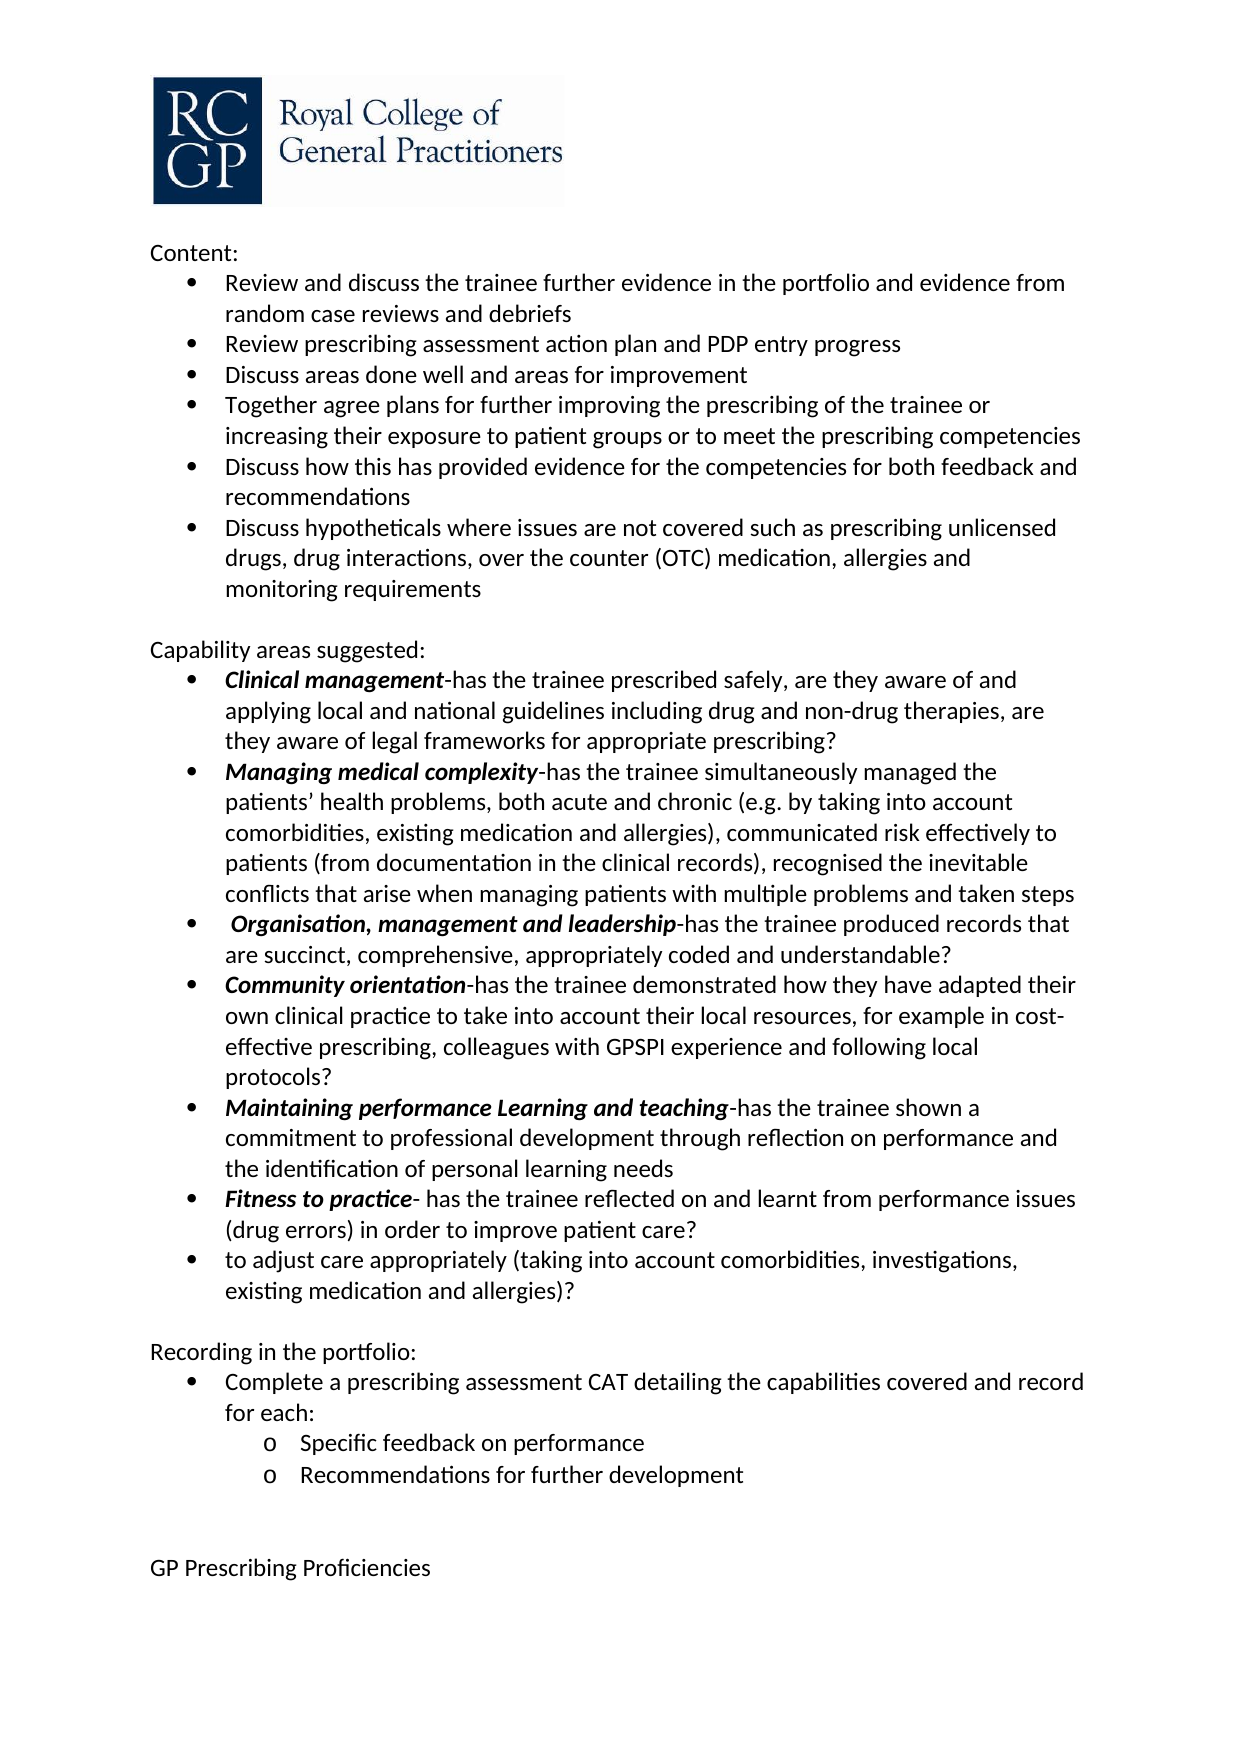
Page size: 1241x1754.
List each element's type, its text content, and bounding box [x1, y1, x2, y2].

list Recommendations for further development [262, 1459, 1090, 1491]
list Discuss hypotheticals where issues are not covered such as prescribing unlicensed drugs, drug interactions, over the counter (OTC) medication, allergies and monitoring requirements [187, 512, 1090, 603]
list Review prescribing assessment action plan and PDP entry progress [187, 329, 1090, 359]
list Fitness to practice- has the trainee reflected on and learnt from performance issues (drug errors) in order to improve patient care? [187, 1183, 1090, 1244]
list Review and discuss the trainee further evidence in the portfolio and evidence from random case reviews and debriefs [187, 268, 1090, 329]
list Specific feedback on performance [262, 1427, 1090, 1459]
list to adjust care appropriately (taking into account comorbidities, investigations, existing medication and allergies)? [187, 1244, 1090, 1305]
list Together agree plans for further improving the prescribing of the trainee or increasing their exposure to patient groups or to meet the prescribing competencies [187, 390, 1090, 451]
list Maintaining performance Learning and teaching-has the trainee shown a commitment to professional development through reflection on performance and the identification of personal learning needs [187, 1092, 1090, 1183]
text GP Prescribing Proficiencies [150, 1552, 1090, 1582]
list Managing medical complexity-has the trainee simultaneously managed the patients’ health problems, both acute and chronic (e.g. by taking into account comorbidities, existing medication and allergies), communicated risk effectively to patients (from documentation in the clinical records), recognised the inevitable conflicts that arise when managing patients with multiple problems and taken steps [187, 756, 1090, 908]
list Organisation, management and leadership-has the trainee produced records that are succinct, comprehensive, appropriately coded and understandable? [187, 908, 1090, 969]
list Discuss areas done well and areas for improvement [187, 359, 1090, 390]
list Community orientation-has the trainee demonstrated how they have adapted their own clinical practice to take into account their local resources, for example in cost-effective prescribing, colleagues with GPSPI experience and following local protocols? [187, 969, 1090, 1092]
text Capability areas suggested: [150, 634, 1090, 664]
picture [150, 75, 565, 207]
list Complete a prescribing assessment CAT detailing the capabilities covered and record for each: [187, 1366, 1090, 1427]
text Recording in the portfolio: [150, 1336, 1090, 1366]
text Content: [150, 237, 1090, 268]
list Discuss how this has provided evidence for the competencies for both feedback and recommendations [187, 451, 1090, 512]
list Clinical management-has the trainee prescribed safely, are they aware of and applying local and national guidelines including drug and non-drug therapies, are they aware of legal frameworks for appropriate prescribing? [187, 664, 1090, 756]
